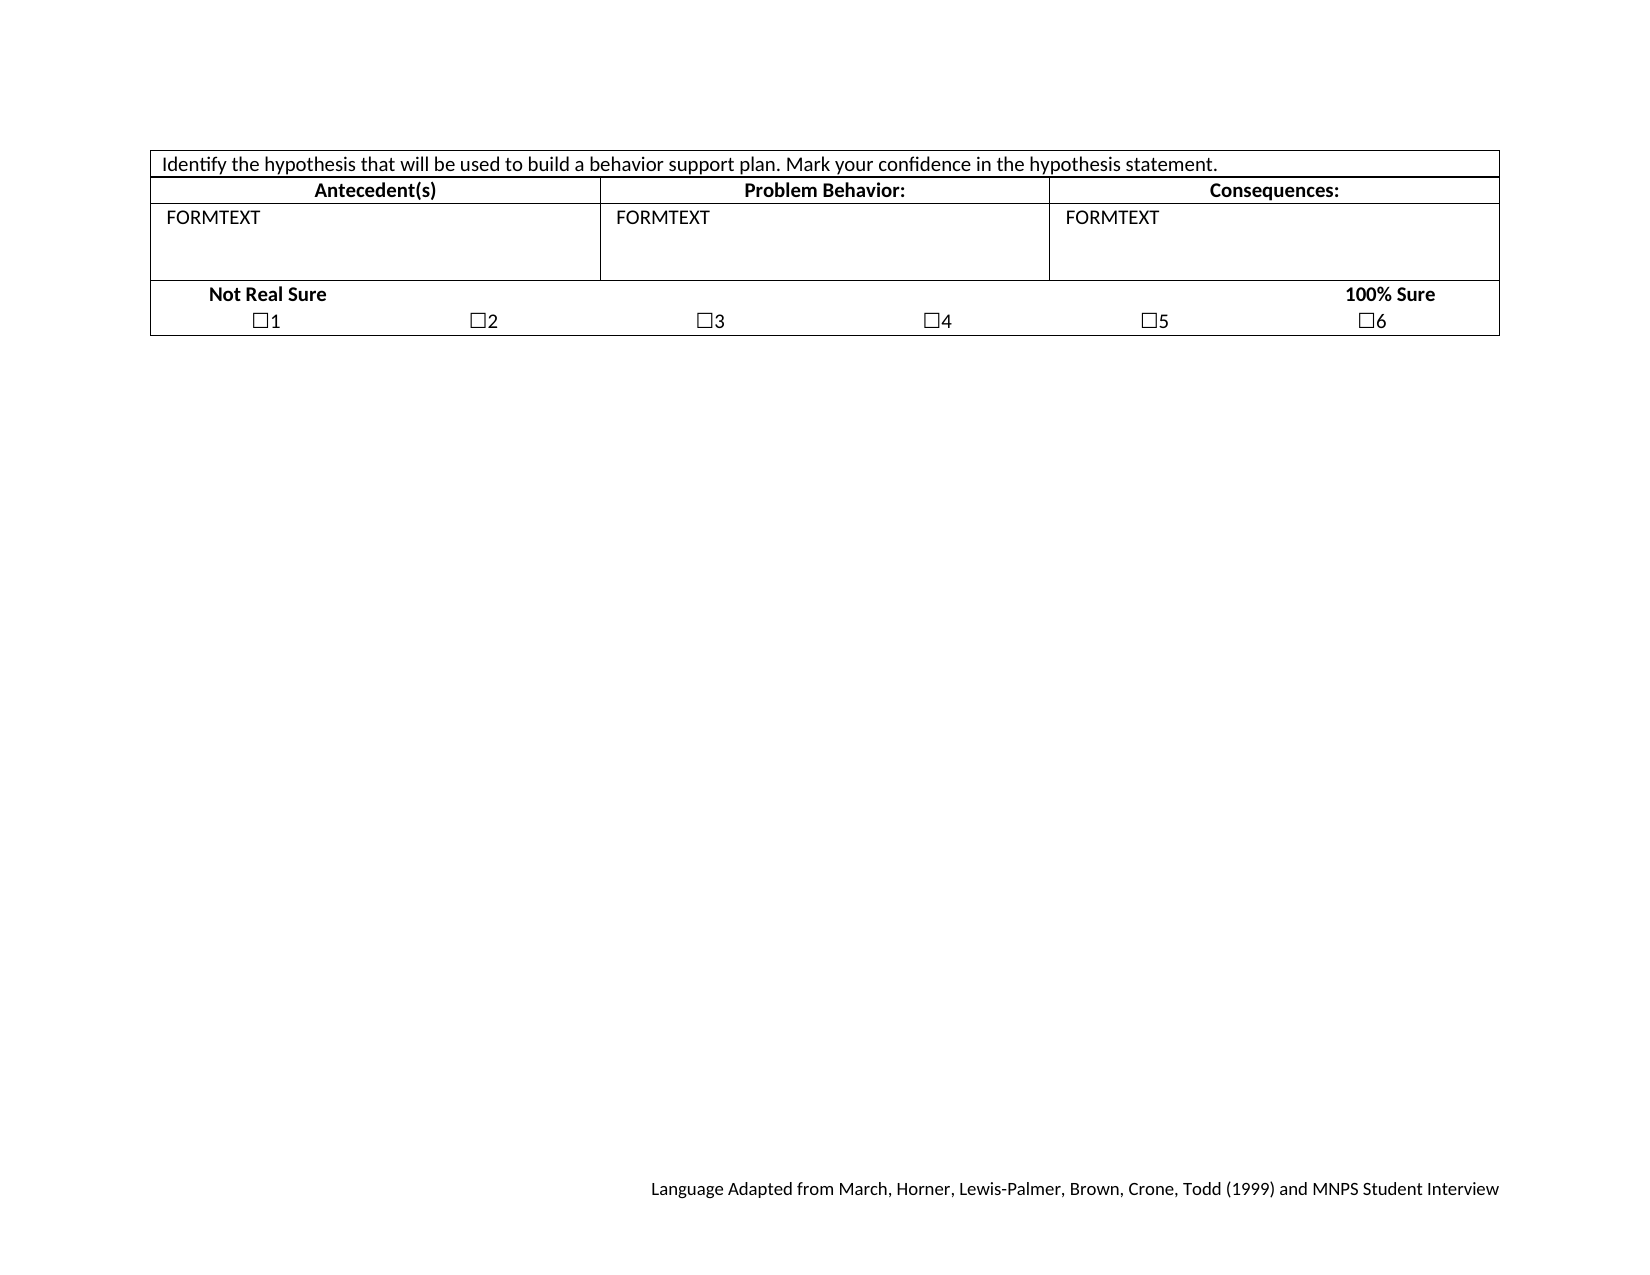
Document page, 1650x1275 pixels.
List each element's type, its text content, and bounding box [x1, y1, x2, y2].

table_cell Not Real Sure 100% Sure 1 2 3 4 5 6 [151, 281, 1499, 335]
table_cell Identify the hypothesis that will be used to build a behavior support plan. Mark your confidence in the hypothesis statement. [151, 151, 1499, 176]
table_cell [151, 204, 600, 280]
table_cell Antecedent(s) [151, 178, 600, 203]
table_cell Consequences: [1050, 178, 1499, 203]
table_cell Problem Behavior: [601, 178, 1049, 203]
